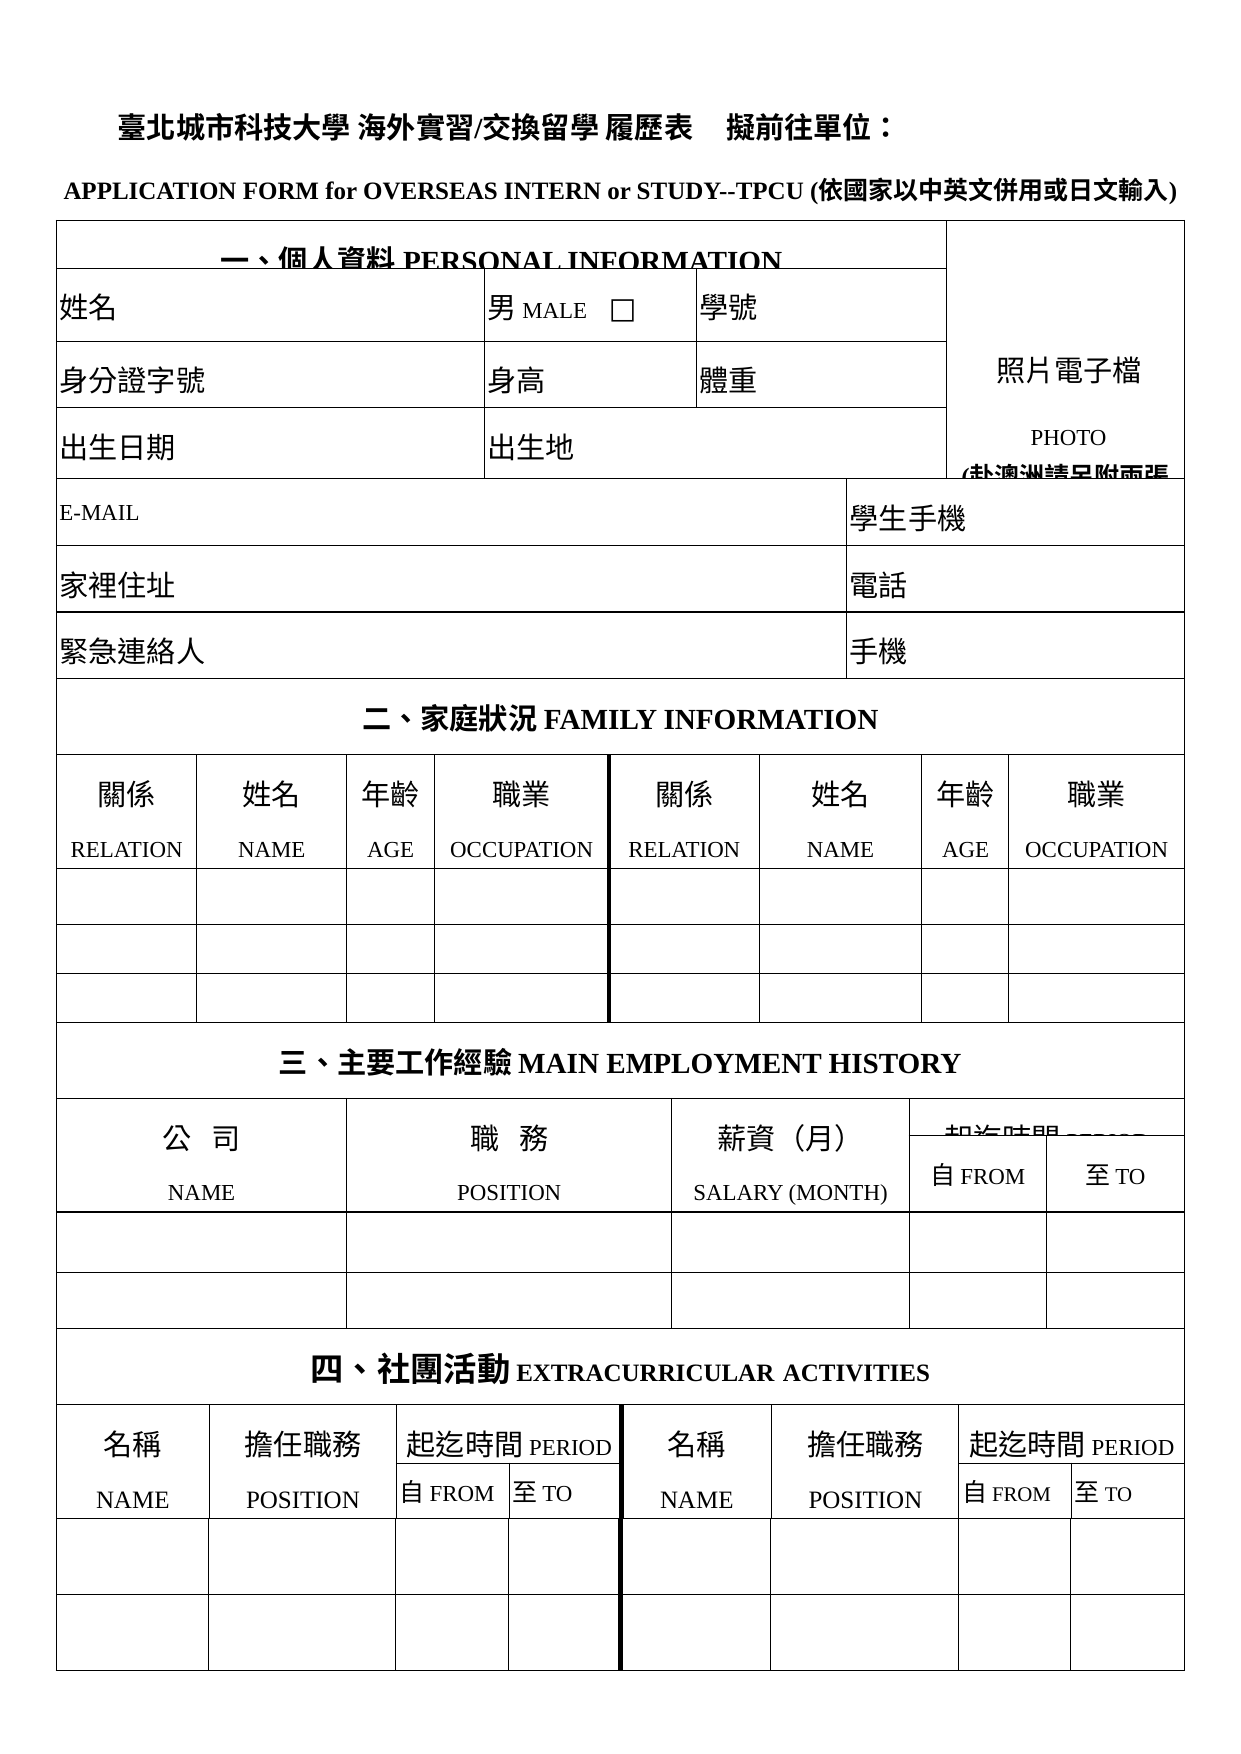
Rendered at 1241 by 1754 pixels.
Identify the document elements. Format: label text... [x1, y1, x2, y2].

table_cell [396, 1519, 508, 1594]
table_cell 名稱 NAME [624, 1405, 771, 1518]
table_cell 姓名 NAME [760, 755, 921, 868]
table_cell 緊急連絡人 EMERGENCY CONTACT NAME [57, 613, 846, 678]
table_cell 關係 RELATION [611, 755, 759, 868]
table_cell 體重 WEIGHT [697, 342, 946, 407]
table_cell [623, 1595, 770, 1670]
table_cell [509, 1595, 618, 1670]
table_cell 年齡 AGE [922, 755, 1008, 868]
table_cell [672, 1213, 909, 1272]
table_cell 至TO [1072, 1464, 1184, 1518]
table_cell [57, 869, 196, 924]
table_cell [1047, 1273, 1184, 1328]
table_cell 男MALE □ 女FEMALE □ [485, 269, 696, 341]
table_cell 職 務 POSITION [347, 1099, 671, 1211]
table_cell [57, 925, 196, 973]
table_cell [959, 1595, 1070, 1670]
table_cell 擔任職務 POSITION [210, 1405, 396, 1518]
table_cell [1009, 974, 1184, 1022]
table_cell 出生日期 DATE OF BIRTH [57, 408, 484, 478]
table_cell E-MAIL [57, 479, 846, 545]
subtitle APPLICATION FORM for OVERSEAS INTERN or STUDY--TPCU (依國家以中英文併用或日文輸入) [59, 170, 1181, 207]
table_cell [209, 1519, 395, 1594]
table_cell [435, 925, 607, 973]
table_cell [57, 1519, 208, 1594]
table_cell 電話 TEL [847, 546, 1184, 611]
table_cell 自FROM [910, 1136, 1046, 1211]
table_cell 起迄時間PERIOD [397, 1405, 619, 1463]
table_cell 名稱 NAME [57, 1405, 209, 1518]
table_cell 年齡 AGE [347, 755, 434, 868]
table_cell 三、主要工作經驗MAIN EMPLOYMENT HISTORY [57, 1023, 1184, 1098]
table_cell [435, 974, 607, 1022]
table_cell [347, 1273, 671, 1328]
table_cell [922, 974, 1008, 1022]
table_cell [910, 1273, 1046, 1328]
table_cell [1047, 1213, 1184, 1272]
table_cell [1071, 1595, 1184, 1670]
table_cell 薪資（月） SALARY (MONTH) [672, 1099, 909, 1211]
table_header 一、個人資料 PERSONAL INFORMATION [57, 221, 946, 268]
table_cell [347, 1213, 671, 1272]
table_cell [197, 925, 346, 973]
table_cell [771, 1595, 958, 1670]
table_cell 身分證字號 ID. NO [57, 342, 484, 407]
table_cell 自FROM [397, 1464, 509, 1518]
table_cell 學號 STUDENT ID NUNBER [697, 269, 946, 341]
table_cell [922, 925, 1008, 973]
table_cell 身高 HEIGHT [485, 342, 696, 407]
table_cell [57, 1273, 346, 1328]
table_cell [672, 1273, 909, 1328]
table_cell [611, 869, 759, 924]
table_cell 四、社團活動 EXTRACURRICULAR ACTIVITIES [57, 1329, 1184, 1404]
table_cell 姓名 NAME [57, 269, 484, 341]
table_cell 公 司 NAME [57, 1099, 346, 1211]
table_cell [209, 1595, 395, 1670]
table_cell [623, 1519, 770, 1594]
table_cell [396, 1595, 508, 1670]
table_header [947, 221, 1184, 268]
table_cell 家裡住址 HOME ADDRESS [57, 546, 846, 611]
table_cell 起迄時間PERIOD [959, 1405, 1184, 1463]
table_cell 起迄時間PERIOD [910, 1099, 1184, 1135]
table_cell 擔任職務 POSITION [772, 1405, 958, 1518]
table_cell [347, 925, 434, 973]
table_cell [1009, 869, 1184, 924]
table_cell 姓名 NAME [197, 755, 346, 868]
table_cell [611, 925, 759, 973]
table_cell [922, 869, 1008, 924]
table_cell 照片電子檔 PHOTO (赴澳洲請另附兩張生活照，於另一頁) [947, 268, 1184, 478]
table_cell [760, 869, 921, 924]
table_cell [1009, 925, 1184, 973]
table_cell 關係 RELATION [57, 755, 196, 868]
table_cell 二、家庭狀況 FAMILY INFORMATION [57, 679, 1184, 754]
table_cell 至TO [1047, 1136, 1184, 1211]
table_cell [959, 1519, 1070, 1594]
table_cell 至TO [510, 1464, 619, 1518]
table_cell [611, 974, 759, 1022]
table_cell 手機 MOBILE [847, 613, 1184, 678]
table_cell [760, 925, 921, 973]
table_cell [435, 869, 607, 924]
text 臺北城市科技大學 海外實習/交換留學 履歷表 擬前往單位： [59, 88, 1181, 163]
table_cell [347, 869, 434, 924]
table_cell [509, 1519, 618, 1594]
table_cell 職業 OCCUPATION [1009, 755, 1184, 868]
table_cell [910, 1213, 1046, 1272]
table_cell [771, 1519, 958, 1594]
table_cell [197, 974, 346, 1022]
table_cell [760, 974, 921, 1022]
table_cell [57, 974, 196, 1022]
table_cell 自FROM [959, 1464, 1071, 1518]
table_cell [197, 869, 346, 924]
table_cell [57, 1595, 208, 1670]
table_cell [1071, 1519, 1184, 1594]
table_cell 出生地 PLACE OF BIRTH [485, 408, 946, 478]
table_cell 學生手機 MOBILE [847, 479, 1184, 545]
table_cell [57, 1213, 346, 1272]
table_cell 職業 OCCUPATION [435, 755, 607, 868]
table_cell [347, 974, 434, 1022]
